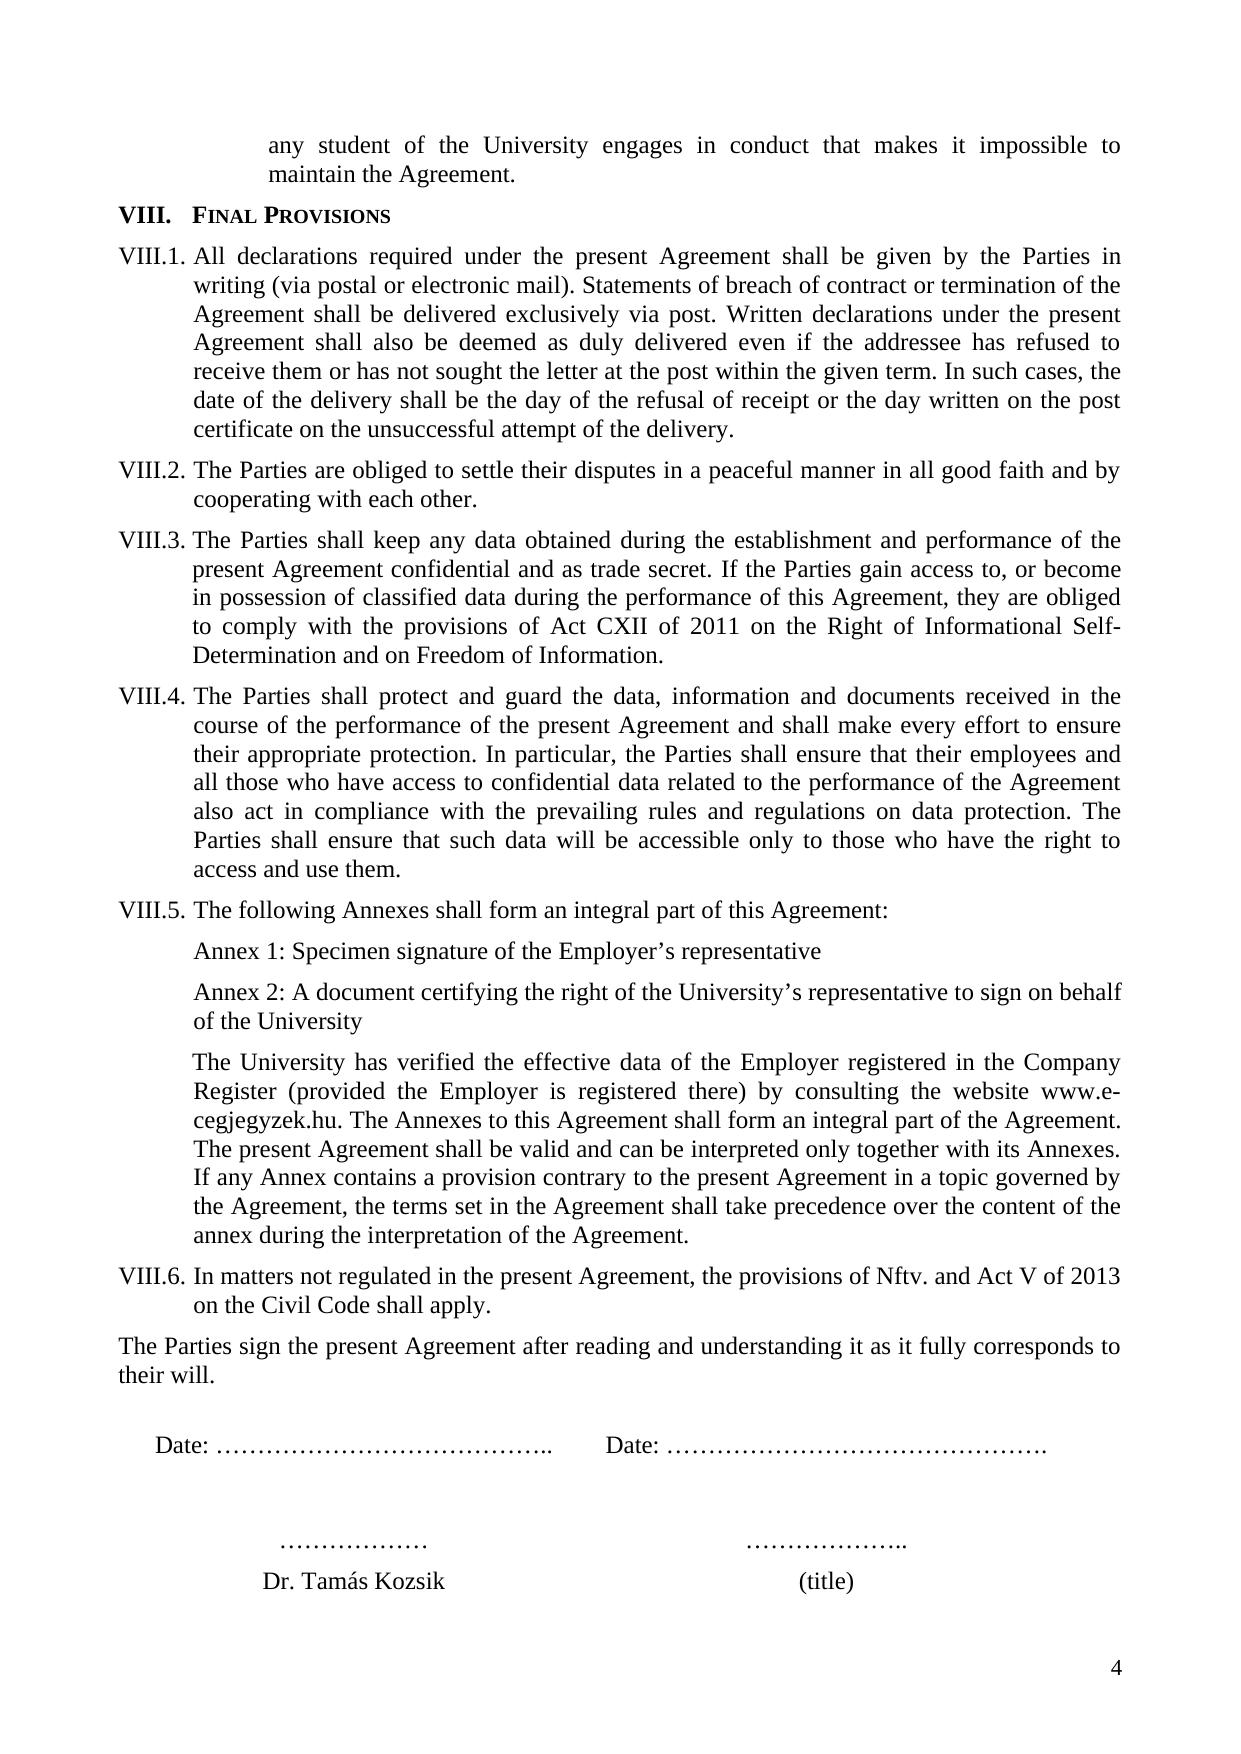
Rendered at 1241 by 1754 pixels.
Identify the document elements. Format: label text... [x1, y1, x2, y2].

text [174, 130, 1122, 187]
text The Parties sign the present Agreement after reading and understanding it as it fully corresponds to their will. [118, 1331, 1122, 1389]
text Annex 1: Specimen signature of the Employer’s representative [193, 936, 1122, 965]
text Annex 2: A document certifying the right of the University’s representative to sign on behalf of the University [193, 977, 1122, 1035]
table_header Date: ………………………………………. [589, 1418, 1063, 1471]
text The University has verified the effective data of the Employer registered in the Company Register (provided the Employer is registered there) by consulting the website www.e-cegjegyzek.hu. The Annexes to this Agreement shall form an integral part of the Agreement. The present Agreement shall be valid and can be interpreted only together with its Annexes. If any Annex contains a provision contrary to the present Agreement in a topic governed by the Agreement, the terms set in the Agreement shall take precedence over the content of the annex during the interpretation of the Agreement. [192, 1047, 1122, 1249]
text VIII.3. The Parties shall keep any data obtained during the establishment and performance of the present Agreement confidential and as trade secret. If the Parties gain access to, or become in possession of classified data during the performance of this Agreement, they are obliged to comply with the provisions of Act CXII of 2011 on the Right of Informational Self-Determination and on Freedom of Information. [118, 525, 1122, 669]
text VIII.2. The Parties are obliged to settle their disputes in a peaceful manner in all good faith and by cooperating with each other. [118, 455, 1122, 512]
text VIII.6. In matters not regulated in the present Agreement, the provisions of Nftv. and Act V of 2013 on the Civil Code shall apply. [118, 1261, 1122, 1319]
text VIII.1. All declarations required under the present Agreement shall be given by the Parties in writing (via postal or electronic mail). Statements of breach of contract or termination of the Agreement shall be delivered exclusively via post. Written declarations under the present Agreement shall also be deemed as duly delivered even if the addressee has refused to receive them or has not sought the letter at the post within the given term. In such cases, the date of the delivery shall be the day of the refusal of receipt or the day written on the post certificate on the unsuccessful attempt of the delivery. [118, 241, 1122, 442]
text VIII.5. The following Annexes shall form an integral part of this Agreement: [118, 895, 1122, 924]
text VIII.4. The Parties shall protect and guard the data, information and documents received in the course of the performance of the present Agreement and shall make every effort to ensure their appropriate protection. In particular, the Parties shall ensure that their employees and all those who have access to confidential data related to the performance of the Agreement also act in compliance with the prevailing rules and regulations on data protection. The Parties shall ensure that such data will be accessible only to those who have the right to access and use them. [118, 681, 1122, 882]
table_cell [118, 1471, 589, 1607]
text VIII. Final Provisions [118, 200, 1122, 229]
table_cell ……………….. (title) [589, 1471, 1063, 1607]
table_header Date: ………………………………….. [118, 1418, 589, 1471]
